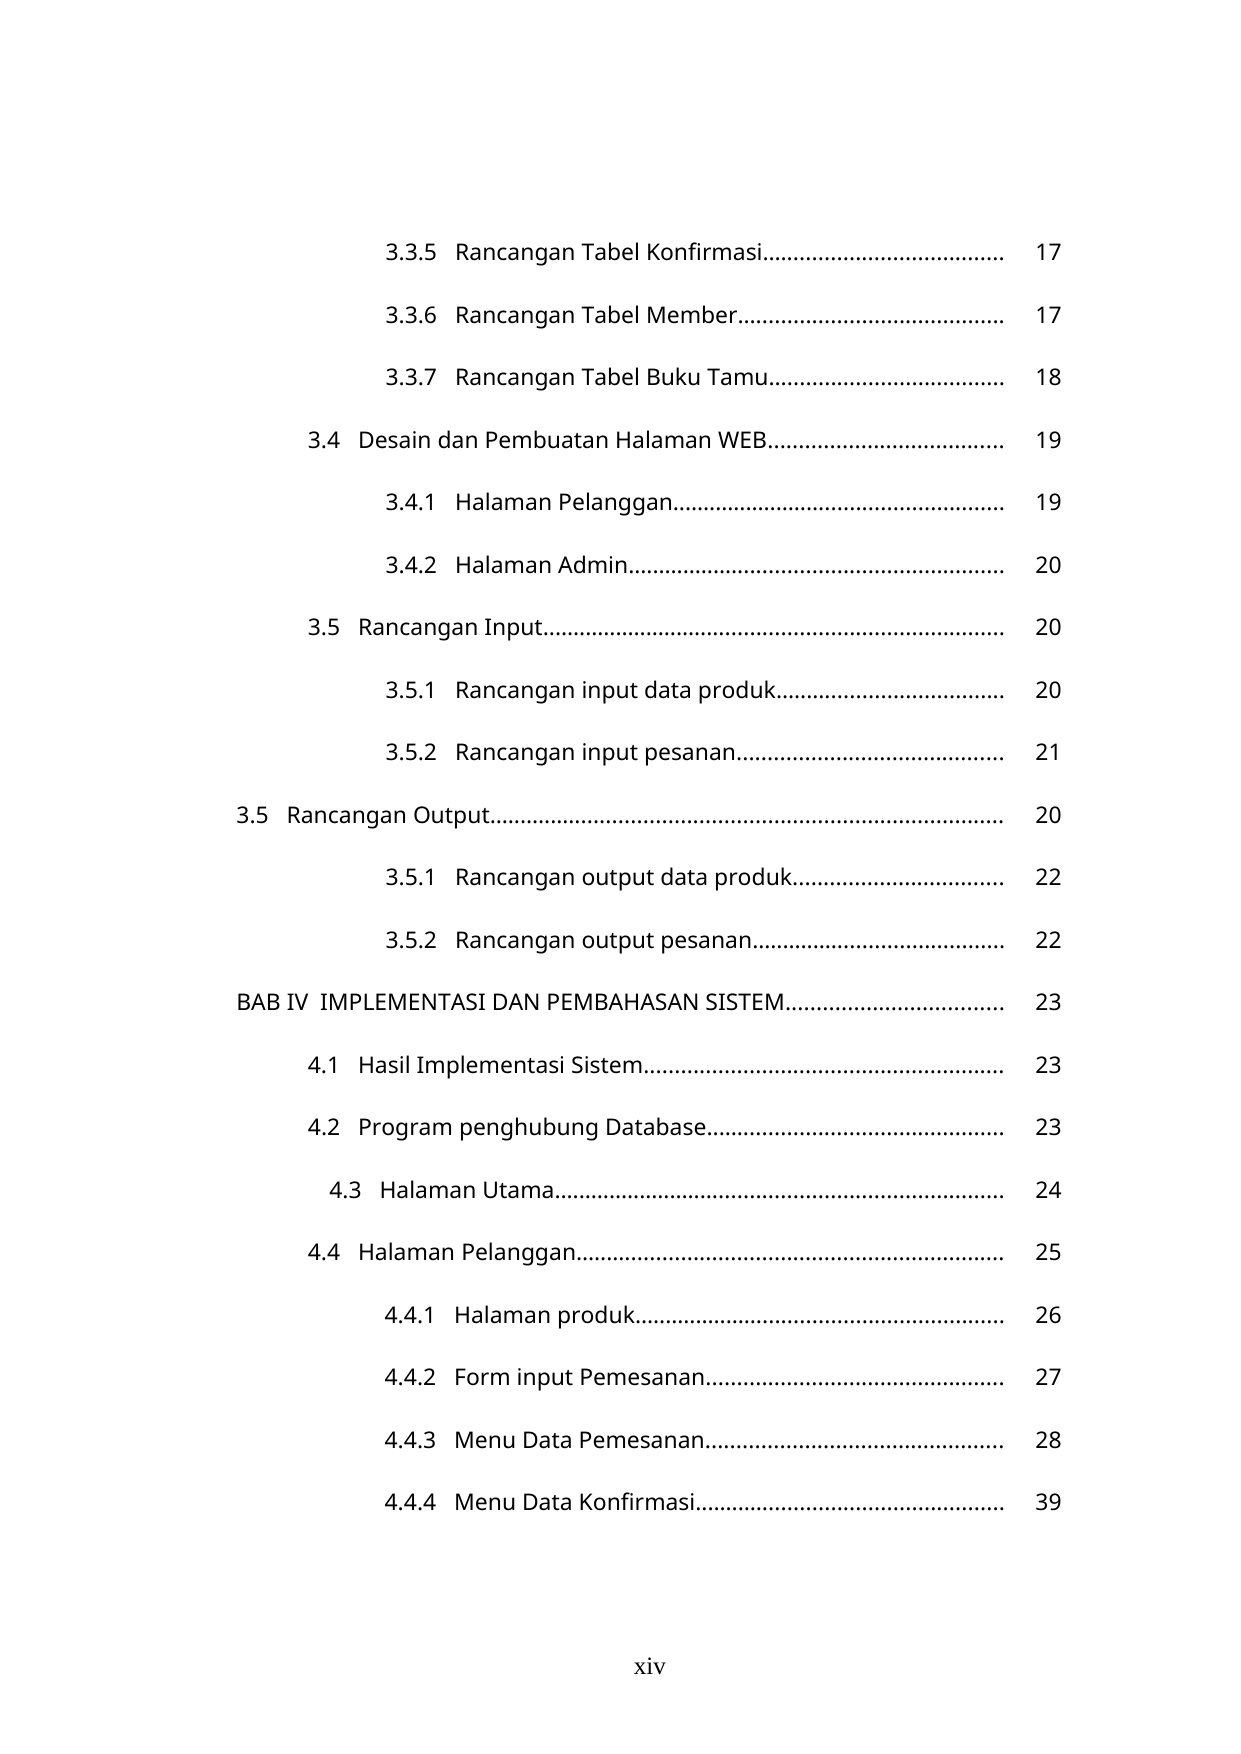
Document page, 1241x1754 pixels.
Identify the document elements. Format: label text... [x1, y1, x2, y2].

text 4.4.3 Menu Data Pemesanan 28 [349, 1424, 1063, 1455]
text 3.5.2 Rancangan input pesanan 21 [367, 736, 1063, 767]
text 3.4 Desain dan Pembuatan Halaman WEB 19 [236, 424, 1063, 455]
text 4.4.2 Form input Pemesanan 27 [349, 1361, 1063, 1392]
text 3.3.7 Rancangan Tabel Buku Tamu 18 [367, 361, 1063, 392]
text 4.4 Halaman Pelanggan 25 [236, 1236, 1063, 1267]
text 3.5 Rancangan Input 20 [236, 611, 1063, 642]
text 3.5.2 Rancangan output pesanan 22 [367, 924, 1063, 955]
text 3.4.1 Halaman Pelanggan 19 [367, 486, 1063, 517]
text 3.3.6 Rancangan Tabel Member 17 [367, 299, 1063, 330]
text 4.2 Program penghubung Database 23 [236, 1111, 1063, 1142]
text 3.3.5 Rancangan Tabel Konfirmasi 17 [367, 236, 1063, 267]
text 3.4.2 Halaman Admin 20 [367, 549, 1063, 580]
text 4.1 Hasil Implementasi Sistem 23 [236, 1049, 1063, 1080]
text 4.4.4 Menu Data Konfirmasi 39 [349, 1486, 1063, 1517]
text BAB IV IMPLEMENTASI DAN PEMBAHASAN SISTEM 23 [236, 986, 1063, 1017]
text 3.5.1 Rancangan input data produk 20 [367, 674, 1063, 705]
text 4.4.1 Halaman produk 26 [349, 1299, 1063, 1330]
text 4.3 Halaman Utama 24 [311, 1174, 1063, 1205]
text 3.5 Rancangan Output 20 [236, 799, 1063, 830]
text 3.5.1 Rancangan output data produk 22 [367, 861, 1063, 892]
